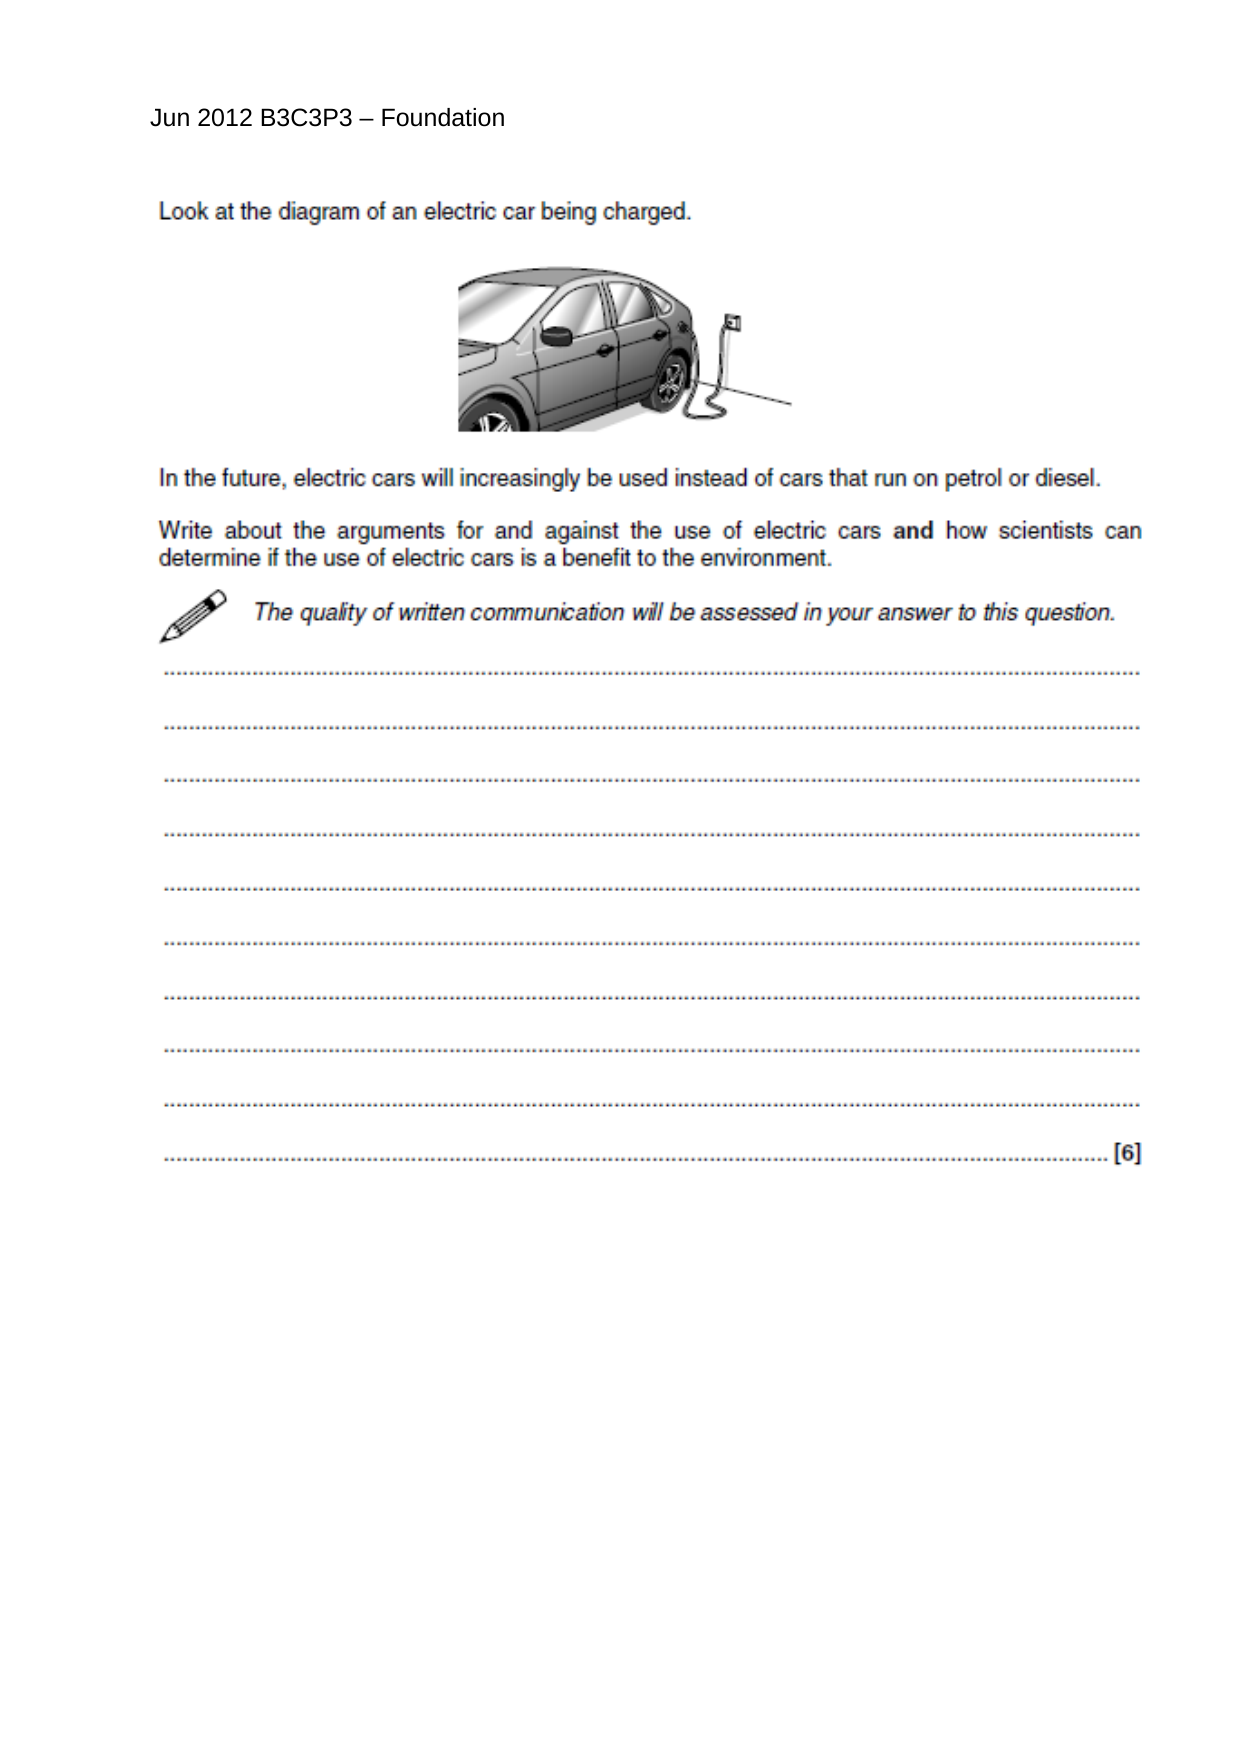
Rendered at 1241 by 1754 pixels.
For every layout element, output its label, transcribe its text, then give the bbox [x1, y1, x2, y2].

text Jun 2012 B3C3P3 – Foundation [150, 103, 1090, 132]
picture [150, 181, 1188, 1178]
